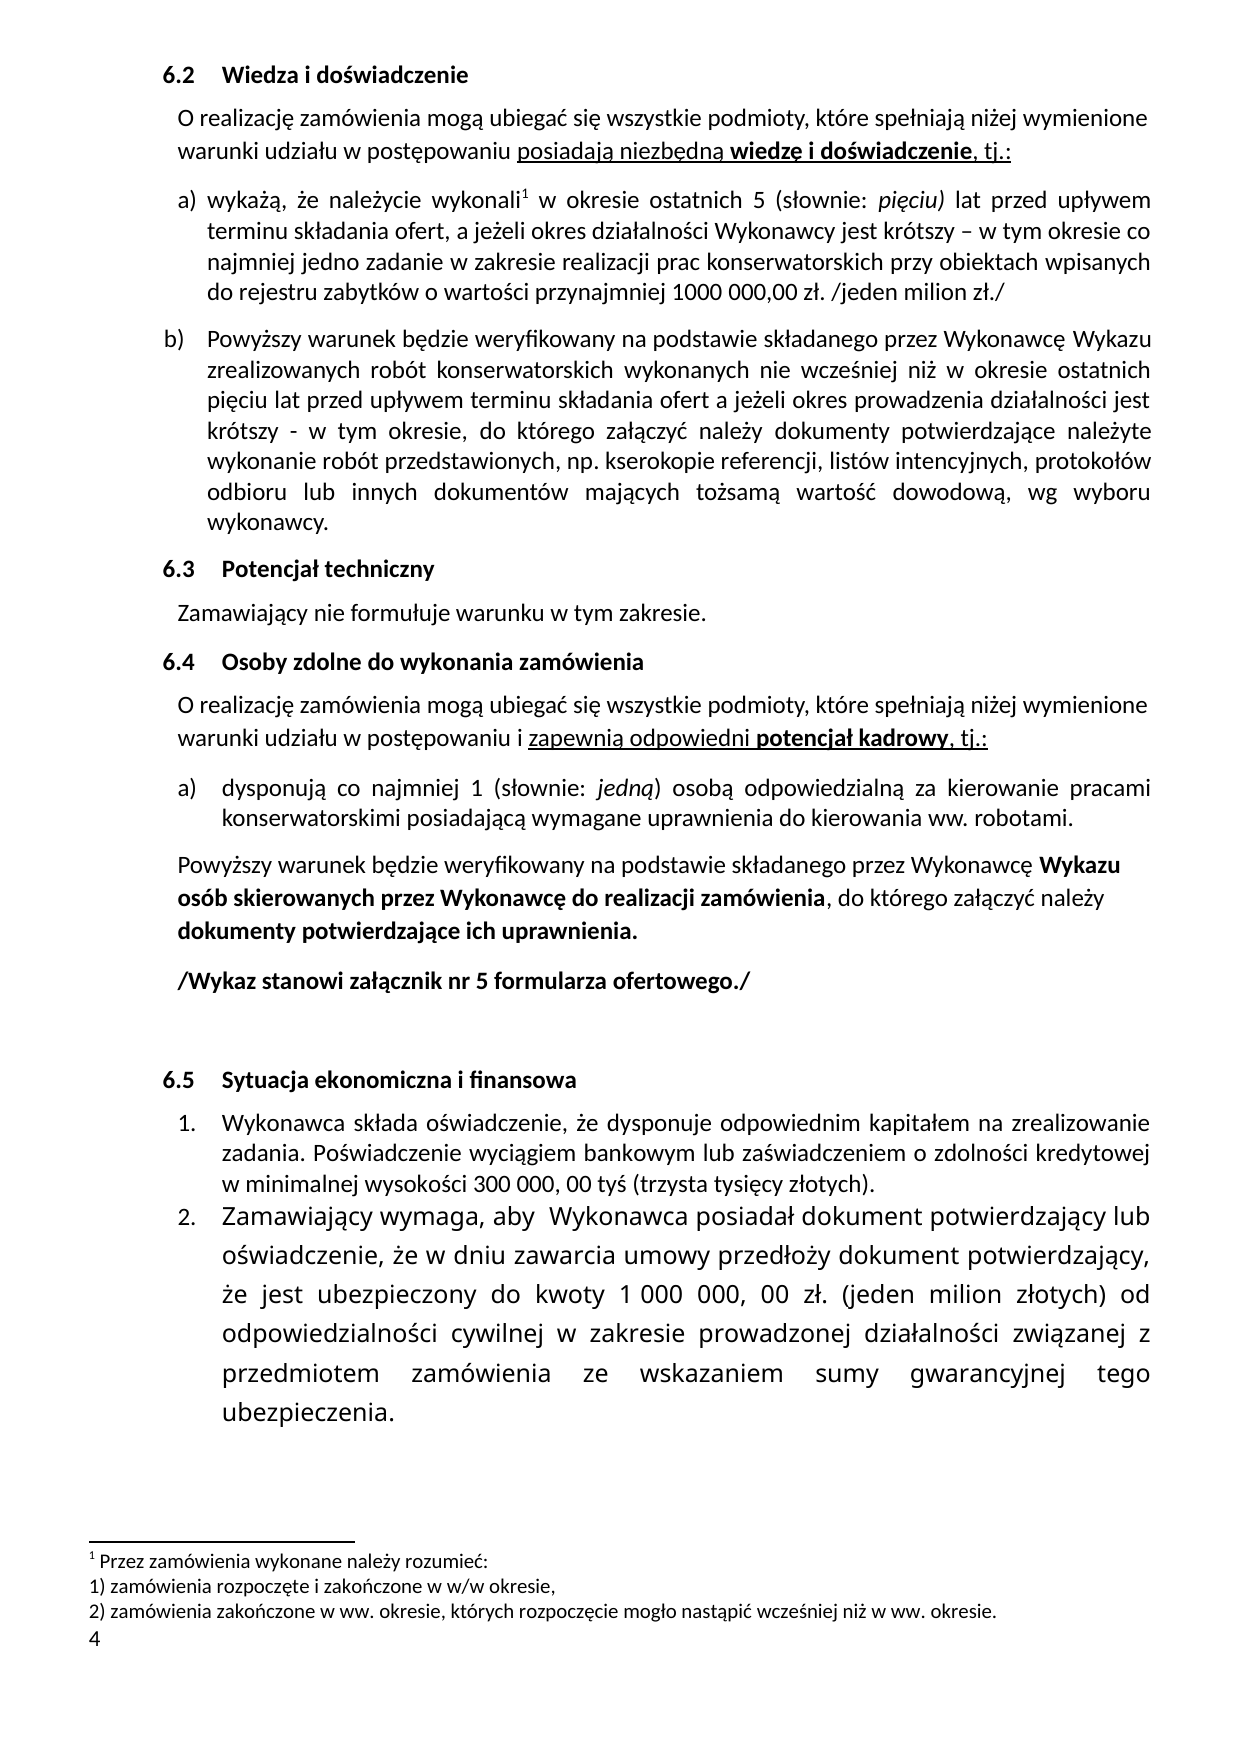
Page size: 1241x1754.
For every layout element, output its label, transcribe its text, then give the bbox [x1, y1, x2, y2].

text /Wykaz stanowi załącznik nr 5 formularza ofertowego./ [177, 965, 1152, 995]
text O realizację zamówienia mogą ubiegać się wszystkie podmioty, które spełniają niżej wymienione warunki udziału w postępowaniu posiadają niezbędną wiedzę i doświadczenie, tj.: [177, 102, 1152, 166]
list wykażą, że należycie wykonali w okresie ostatnich 5 (słownie: pięciu) lat przed upływem terminu składania ofert, a jeżeli okres działalności Wykonawcy jest krótszy – w tym okresie co najmniej jedno zadanie w zakresie realizacji prac konserwatorskich przy obiektach wpisanych do rejestru zabytków o wartości przynajmniej 1000 000,00 zł. /jeden milion zł./ [177, 184, 1152, 307]
text O realizację zamówienia mogą ubiegać się wszystkie podmioty, które spełniają niżej wymienione warunki udziału w postępowaniu i zapewnią odpowiedni potencjał kadrowy, tj.: [177, 689, 1152, 753]
subtitle Osoby zdolne do wykonania zamówienia [162, 646, 1152, 677]
subtitle Potencjał techniczny [162, 554, 1152, 584]
subtitle Sytuacja ekonomiczna i finansowa [162, 1064, 1152, 1094]
subtitle Wiedza i doświadczenie [162, 59, 1152, 89]
list Wykonawca składa oświadczenie, że dysponuje odpowiednim kapitałem na zrealizowanie zadania. Poświadczenie wyciągiem bankowym lub zaświadczeniem o zdolności kredytowej w minimalnej wysokości 300 000, 00 tyś (trzysta tysięcy złotych). [177, 1107, 1152, 1199]
text Powyższy warunek będzie weryfikowany na podstawie składanego przez Wykonawcę Wykazu osób skierowanych przez Wykonawcę do realizacji zamówienia, do którego załączyć należy dokumenty potwierdzające ich uprawnienia. [177, 849, 1152, 946]
list dysponują co najmniej 1 (słownie: jedną) osobą odpowiedzialną za kierowanie pracami konserwatorskimi posiadającą wymagane uprawnienia do kierowania ww. robotami. [177, 772, 1152, 833]
text Zamawiający nie formułuje warunku w tym zakresie. [177, 597, 1152, 627]
list Powyższy warunek będzie weryfikowany na podstawie składanego przez Wykonawcę Wykazu zrealizowanych robót konserwatorskich wykonanych nie wcześniej niż w okresie ostatnich pięciu lat przed upływem terminu składania ofert a jeżeli okres prowadzenia działalności jest krótszy - w tym okresie, do którego załączyć należy dokumenty potwierdzające należyte wykonanie robót przedstawionych, np. kserokopie referencji, listów intencyjnych, protokołów odbioru lub innych dokumentów mających tożsamą wartość dowodową, wg wyboru wykonawcy. [164, 323, 1152, 537]
list Zamawiający wymaga, aby Wykonawca posiadał dokument potwierdzający lub oświadczenie, że w dniu zawarcia umowy przedłoży dokument potwierdzający, że jest ubezpieczony do kwoty 1 000 000, 00 zł. (jeden milion złotych) od odpowiedzialności cywilnej w zakresie prowadzonej działalności związanej z przedmiotem zamówienia ze wskazaniem sumy gwarancyjnej tego ubezpieczenia. [177, 1199, 1152, 1428]
